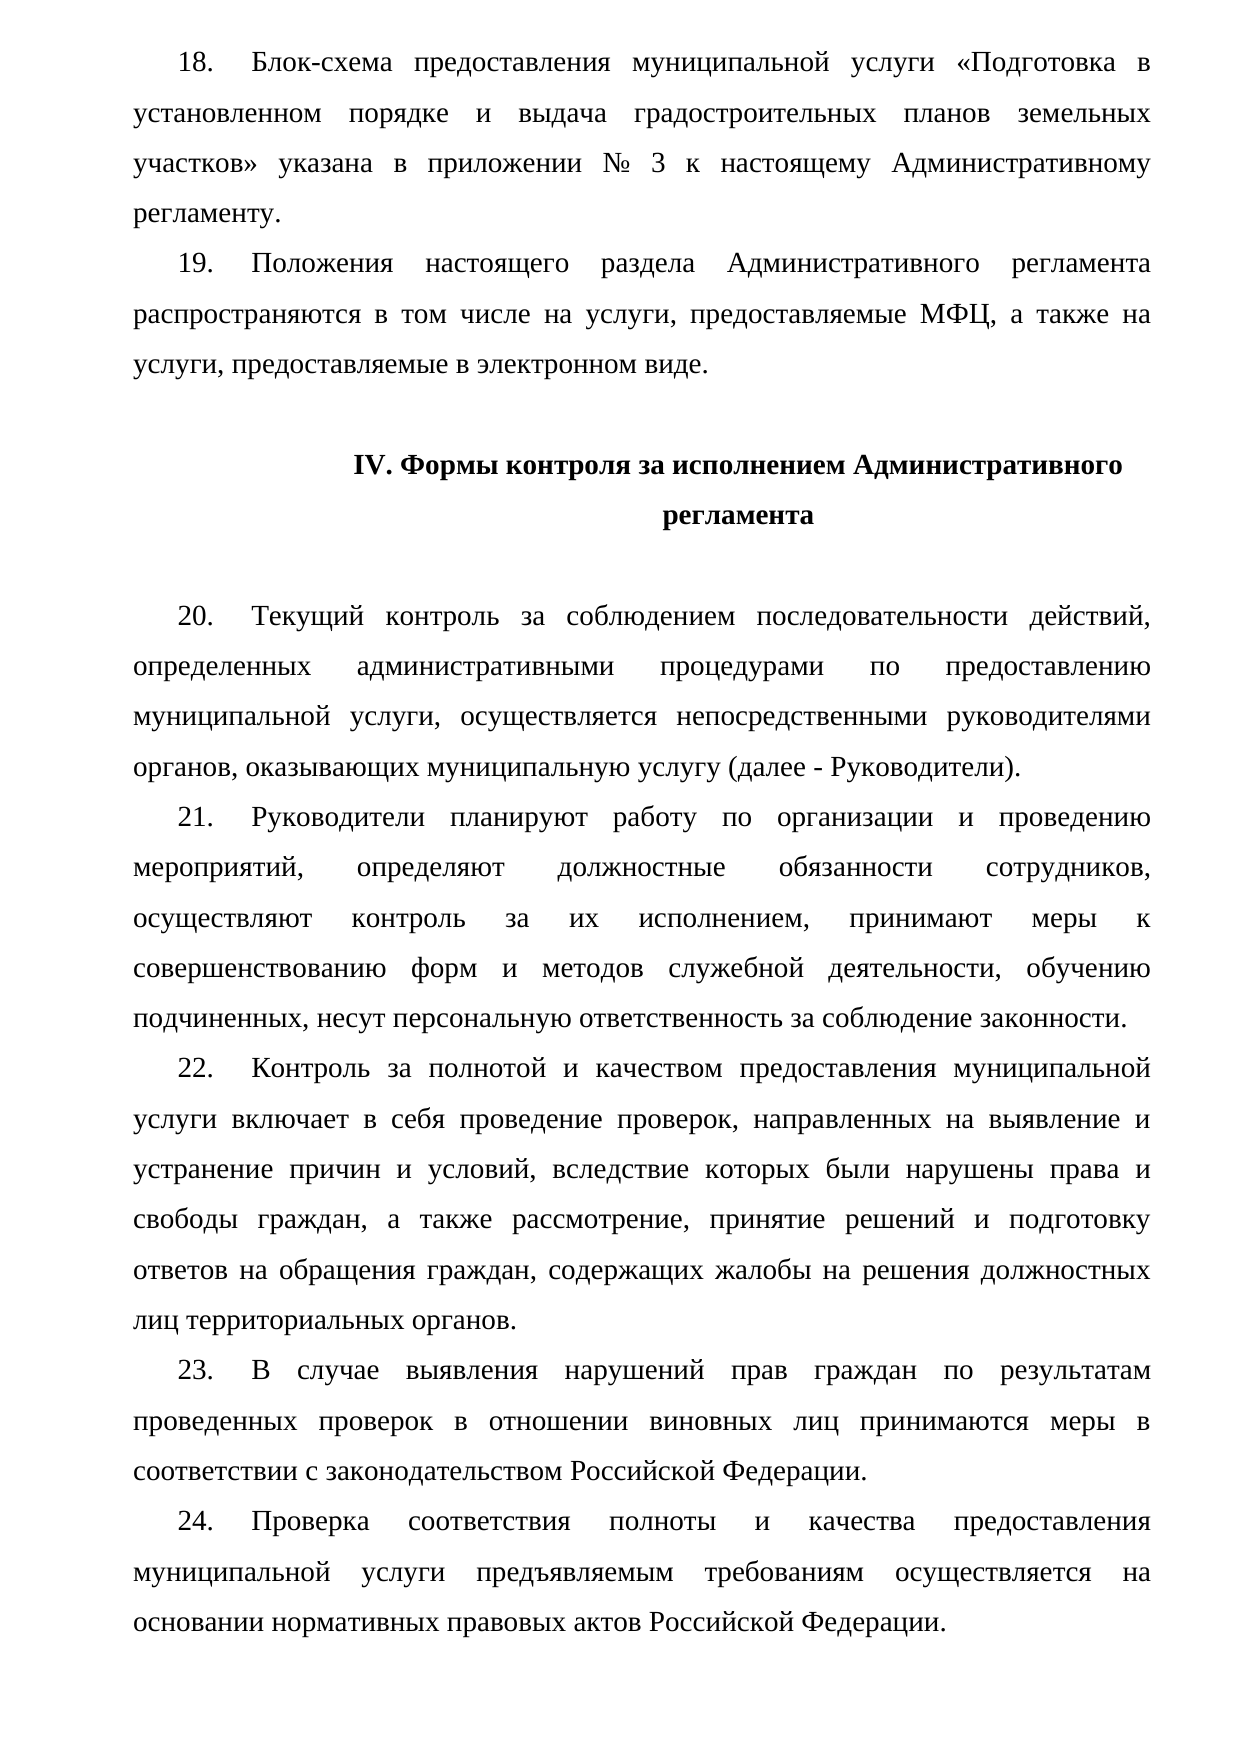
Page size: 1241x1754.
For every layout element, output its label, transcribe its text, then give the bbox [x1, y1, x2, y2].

text 22. Контроль за полнотой и качеством предоставления муниципальной услуги включает в себя проведение проверок, направленных на выявление и устранение причин и условий, вследствие которых были нарушены права и свободы граждан, а также рассмотрение, принятие решений и подготовку ответов на обращения граждан, содержащих жалобы на решения должностных лиц территориальных органов. [133, 1051, 1152, 1336]
text 19. Положения настоящего раздела Административного регламента распространяются в том числе на услуги, предоставляемые МФЦ, а также на услуги, предоставляемые в электронном виде. [133, 246, 1152, 380]
text 18. Блок-схема предоставления муниципальной услуги «Подготовка в установленном порядке и выдача градостроительных планов земельных участков» указана в приложении № 3 к настоящему Административному регламенту. [133, 44, 1152, 229]
text 20. Текущий контроль за соблюдением последовательности действий, определенных административными процедурами по предоставлению муниципальной услуги, осуществляется непосредственными руководителями органов, оказывающих муниципальную услугу (далее - Руководители). [133, 598, 1152, 782]
text IV. Формы контроля за исполнением Административного регламента [325, 447, 1152, 531]
text 24. Проверка соответствия полноты и качества предоставления муниципальной услуги предъявляемым требованиям осуществляется на основании нормативных правовых актов Российской Федерации. [133, 1503, 1152, 1638]
text 21. Руководители планируют работу по организации и проведению мероприятий, определяют должностные обязанности сотрудников, осуществляют контроль за их исполнением, принимают меры к совершенствованию форм и методов служебной деятельности, обучению подчиненных, несут персональную ответственность за соблюдение законности. [133, 799, 1152, 1034]
text 23. В случае выявления нарушений прав граждан по результатам проведенных проверок в отношении виновных лиц принимаются меры в соответствии с законодательством Российской Федерации. [133, 1352, 1152, 1487]
